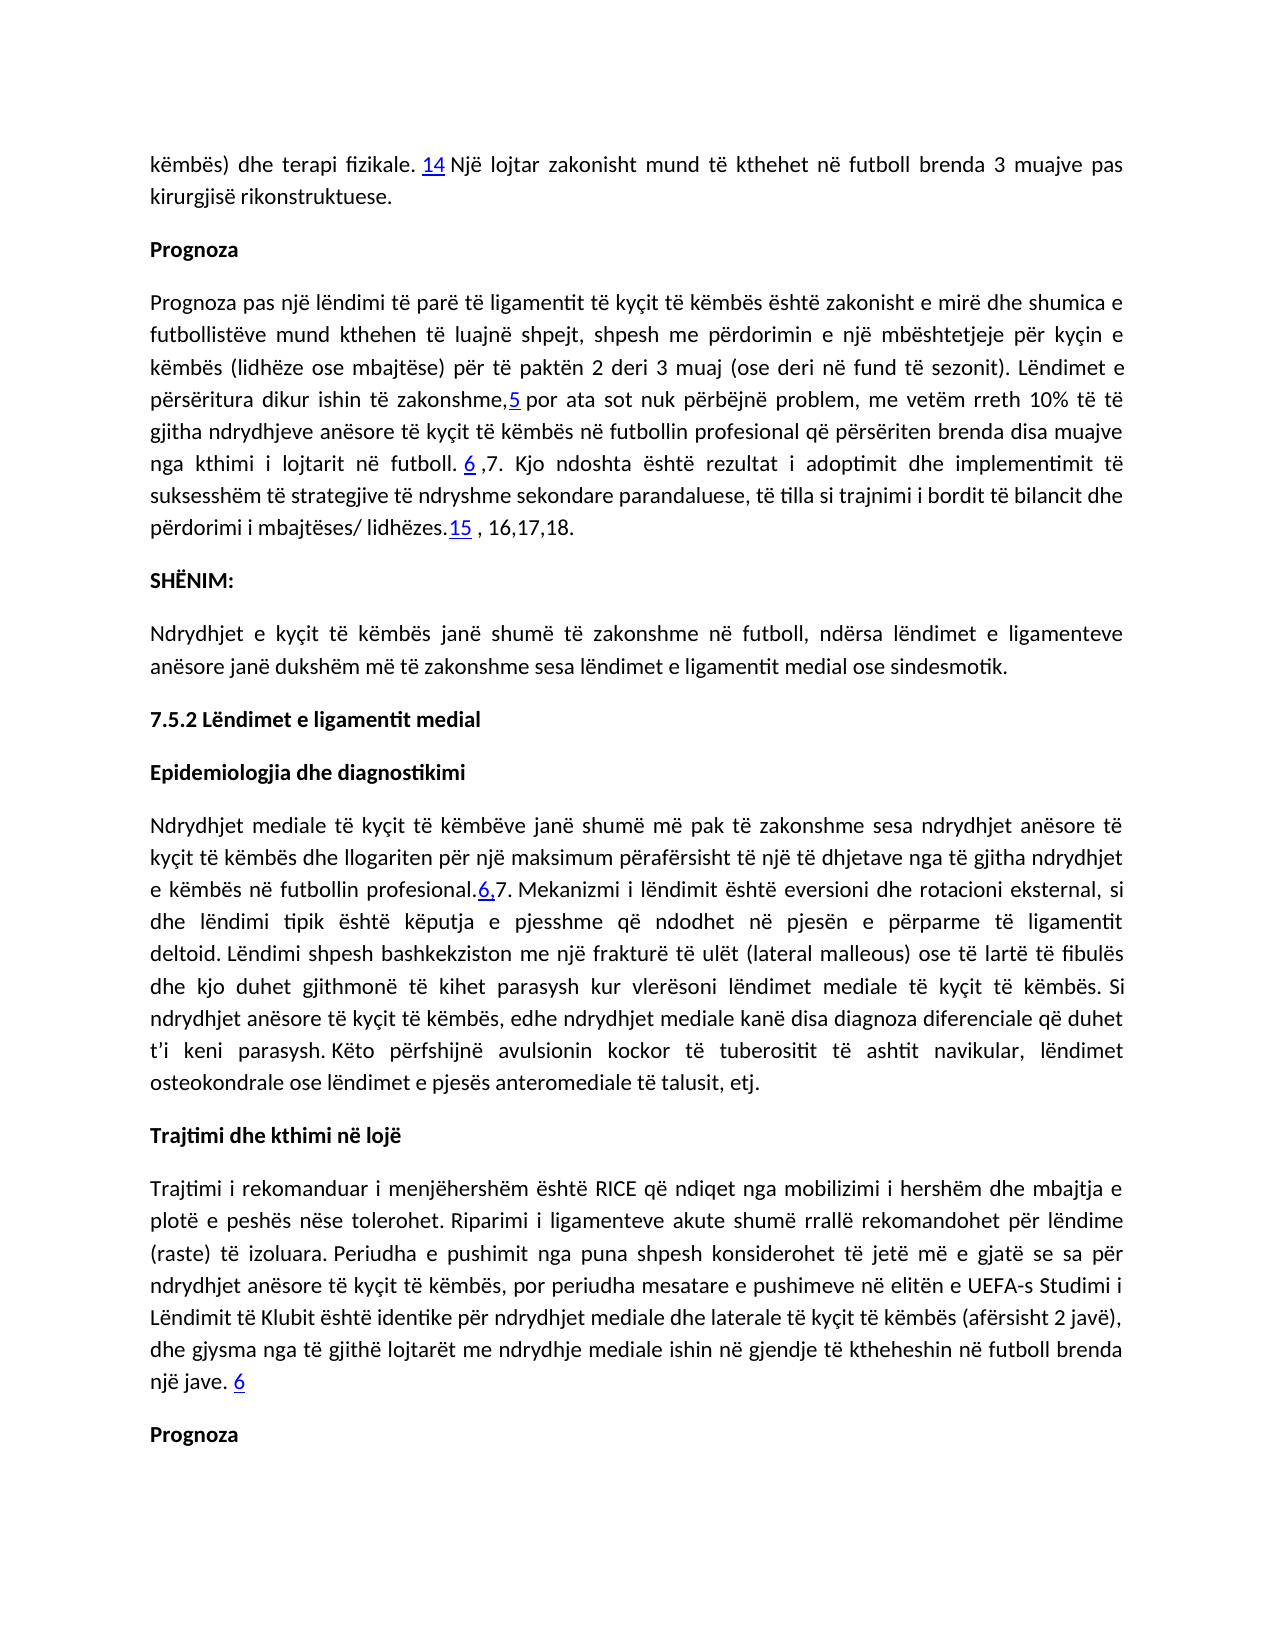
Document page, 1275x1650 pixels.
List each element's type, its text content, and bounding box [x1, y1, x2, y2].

text Prognoza pas një lëndimi të parë të ligamentit të kyçit të këmbës është zakonisht e mirë dhe shumica e futbollistëve mund kthehen të luajnë shpejt, shpesh me përdorimin e një mbështetjeje për kyçin e këmbës (lidhëze ose mbajtëse) për të paktën 2 deri 3 muaj (ose deri në fund të sezonit). Lëndimet e përsëritura dikur ishin të zakonshme,5 por ata sot nuk përbëjnë problem, me vetëm rreth 10% të të gjitha ndrydhjeve anësore të kyçit të këmbës në futbollin profesional që përsëriten brenda disa muajve nga kthimi i lojtarit në futboll. 6 ,7. Kjo ndoshta është rezultat i adoptimit dhe implementimit të suksesshëm të strategjive të ndryshme sekondare parandaluese, të tilla si trajnimi i bordit të bilancit dhe përdorimi i mbajtëses/ lidhëzes.15 , 16,17,18. [150, 288, 1125, 542]
text Prognoza [150, 1421, 1125, 1448]
text Trajtimi dhe kthimi në lojë [150, 1121, 1125, 1149]
text Prognoza [150, 235, 1125, 263]
text Ndrydhjet mediale të kyçit të këmbëve janë shumë më pak të zakonshme sesa ndrydhjet anësore të kyçit të këmbës dhe llogariten për një maksimum përafërsisht të një të dhjetave nga të gjitha ndrydhjet e këmbës në futbollin profesional.6,7. Mekanizmi i lëndimit është eversioni dhe rotacioni eksternal, si dhe lëndimi tipik është këputja e pjesshme që ndodhet në pjesën e përparme të ligamentit deltoid. Lëndimi shpesh bashkekziston me një frakturë të ulët (lateral malleous) ose të lartë të fibulës dhe kjo duhet gjithmonë të kihet parasysh kur vlerësoni lëndimet mediale të kyçit të këmbës. Si ndrydhjet anësore të kyçit të këmbës, edhe ndrydhjet mediale kanë disa diagnoza diferenciale që duhet t’i keni parasysh. Këto përfshijnë avulsionin kockor të tuberositit të ashtit navikular, lëndimet osteokondrale ose lëndimet e pjesës anteromediale të talusit, etj. [150, 811, 1125, 1096]
text 7.5.2 Lëndimet e ligamentit medial [150, 705, 1125, 733]
text Trajtimi i rekomanduar i menjëhershëm është RICE që ndiqet nga mobilizimi i hershëm dhe mbajtja e plotë e peshës nëse tolerohet. Riparimi i ligamenteve akute shumë rrallë rekomandohet për lëndime (raste) të izoluara. Periudha e pushimit nga puna shpesh konsiderohet të jetë më e gjatë se sa për ndrydhjet anësore të kyçit të këmbës, por periudha mesatare e pushimeve në elitën e UEFA-s Studimi i Lëndimit të Klubit është identike për ndrydhjet mediale dhe laterale të kyçit të këmbës (afërsisht 2 javë), dhe gjysma nga të gjithë lojtarët me ndrydhje mediale ishin në gjendje të ktheheshin në futboll brenda një jave. 6 [150, 1174, 1125, 1396]
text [150, 150, 1125, 210]
text Epidemiologjia dhe diagnostikimi [150, 758, 1125, 786]
text Ndrydhjet e kyçit të këmbës janë shumë të zakonshme në futboll, ndërsa lëndimet e ligamenteve anësore janë dukshëm më të zakonshme sesa lëndimet e ligamentit medial ose sindesmotik. [150, 619, 1125, 680]
text SHËNIM: [150, 567, 1125, 594]
